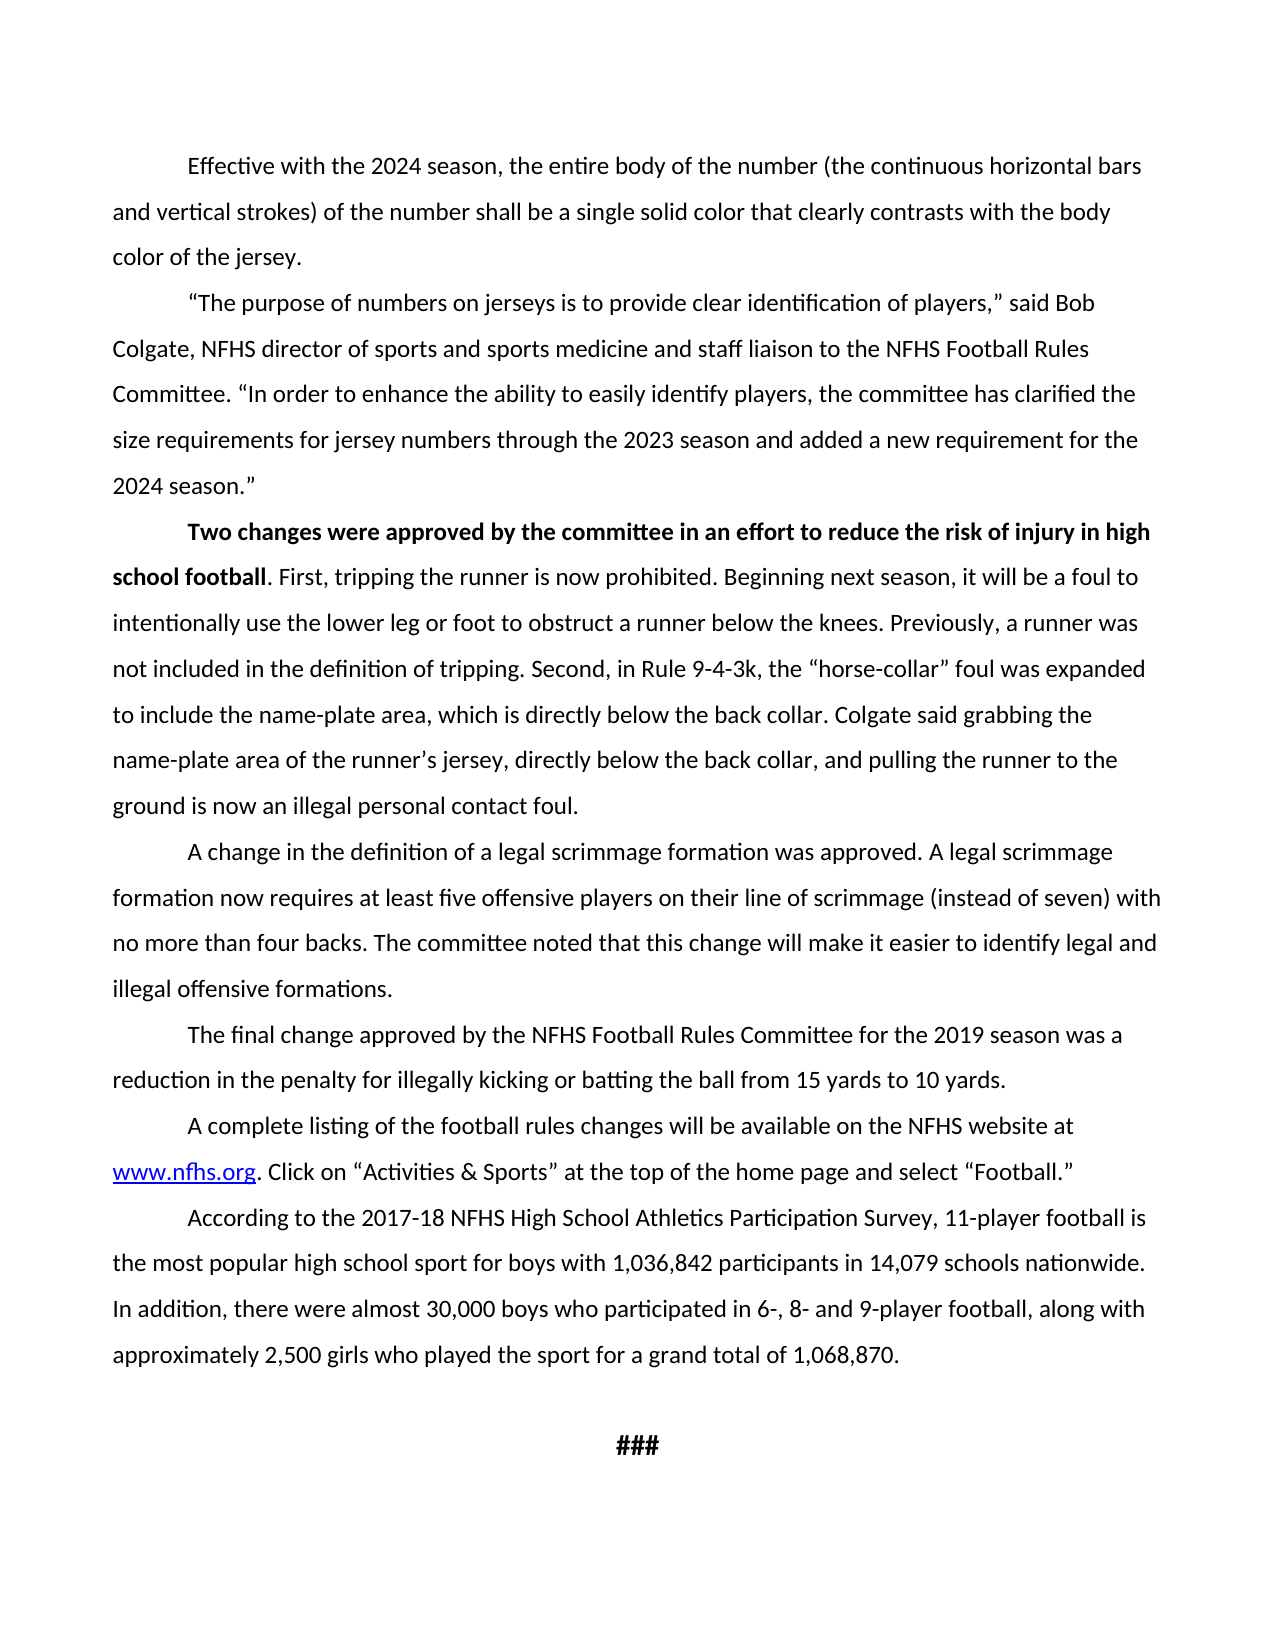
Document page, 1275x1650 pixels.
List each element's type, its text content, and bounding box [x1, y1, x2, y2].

text According to the 2017-18 NFHS High School Athletics Participation Survey, 11-player football is the most popular high school sport for boys with 1,036,842 participants in 14,079 schools nationwide. In addition, there were almost 30,000 boys who participated in 6-, 8- and 9-player football, along with approximately 2,500 girls who played the sport for a grand total of 1,068,870. [112, 1202, 1162, 1369]
text “The purpose of numbers on jerseys is to provide clear identification of players,” said Bob Colgate, NFHS director of sports and sports medicine and staff liaison to the NFHS Football Rules Committee. “In order to enhance the ability to easily identify players, the committee has clarified the size requirements for jersey numbers through the 2023 season and added a new requirement for the 2024 season.” [112, 287, 1162, 501]
text A change in the definition of a legal scrimmage formation was approved. A legal scrimmage formation now requires at least five offensive players on their line of scrimmage (instead of seven) with no more than four backs. The committee noted that this change will make it easier to identify legal and illegal offensive formations. [112, 836, 1162, 1004]
text Effective with the 2024 season, the entire body of the number (the continuous horizontal bars and vertical strokes) of the number shall be a single solid color that clearly contrasts with the body color of the jersey. [112, 150, 1162, 272]
text ### [112, 1427, 1162, 1462]
text A complete listing of the football rules changes will be available on the NFHS website at www.nfhs.org. Click on “Activities & Sports” at the top of the home page and select “Football.” [112, 1110, 1162, 1187]
text The final change approved by the NFHS Football Rules Committee for the 2019 season was a reduction in the penalty for illegally kicking or batting the ball from 15 yards to 10 yards. [112, 1019, 1162, 1095]
text Two changes were approved by the committee in an effort to reduce the risk of injury in high school football. First, tripping the runner is now prohibited. Beginning next season, it will be a foul to intentionally use the lower leg or foot to obstruct a runner below the knees. Previously, a runner was not included in the definition of tripping. Second, in Rule 9-4-3k, the “horse-collar” foul was expanded to include the name-plate area, which is directly below the back collar. Colgate said grabbing the name-plate area of the runner’s jersey, directly below the back collar, and pulling the runner to the ground is now an illegal personal contact foul. [112, 516, 1162, 821]
